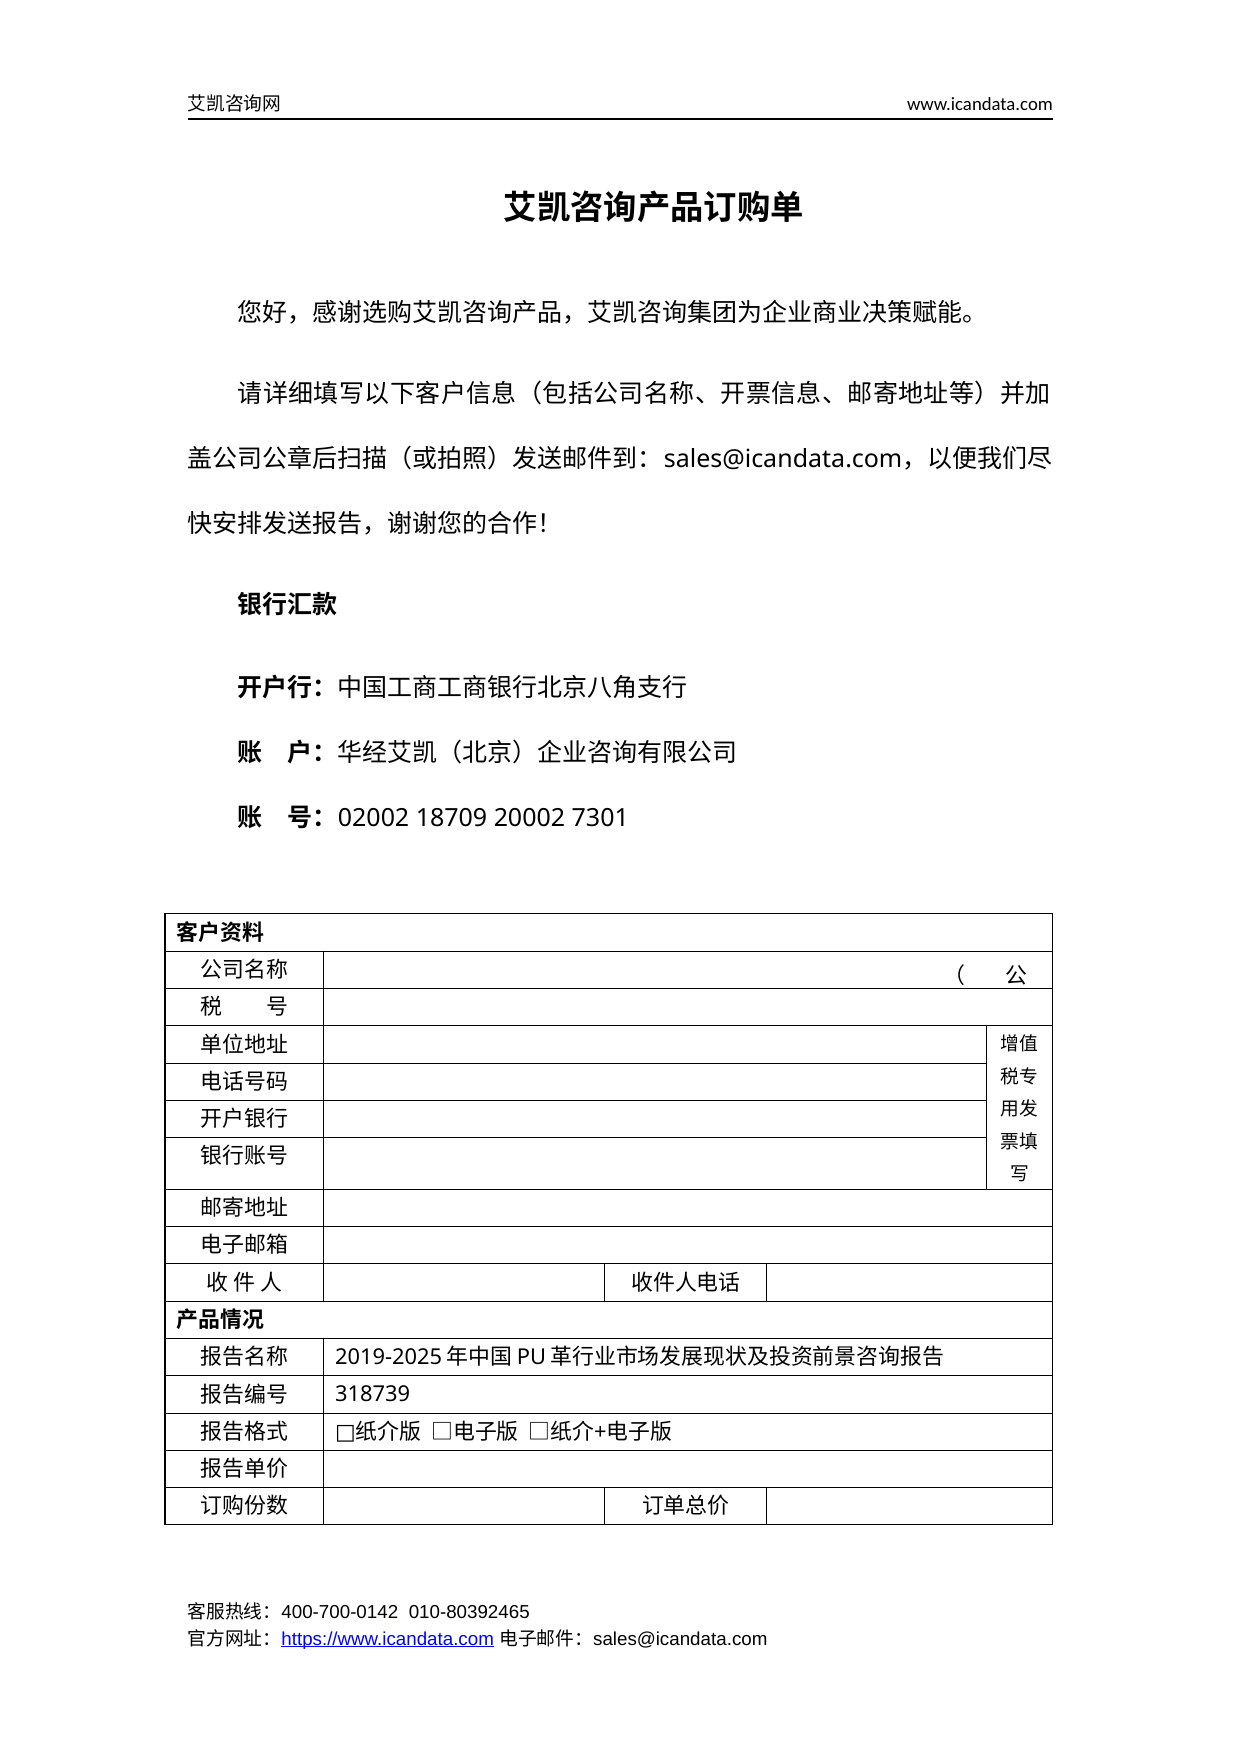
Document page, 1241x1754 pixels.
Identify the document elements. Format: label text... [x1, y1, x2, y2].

table_cell 报告名称 [166, 1339, 323, 1375]
table_cell 收 件 人 [166, 1264, 323, 1301]
table_cell 318739 [324, 1376, 1052, 1412]
table_cell 订购份数 [166, 1488, 323, 1524]
table_cell 订单总价 [605, 1488, 766, 1524]
table_cell 单位地址 [166, 1026, 323, 1062]
table_cell [324, 1190, 1052, 1226]
table_cell 增值税专用发票填写 [987, 1026, 1052, 1189]
table_cell 产品情况 [166, 1302, 1052, 1338]
table_cell 开户银行 [166, 1101, 323, 1137]
table_cell 2019-2025年中国PU革行业市场发展现状及投资前景咨询报告 [324, 1339, 1052, 1375]
table_cell [767, 1264, 1052, 1301]
text 账 户：华经艾凯（北京）企业咨询有限公司 [187, 718, 1053, 783]
table_cell [324, 952, 1052, 988]
text 艾凯咨询产品订购单 [187, 172, 1053, 237]
table_cell □纸介版 □电子版 □纸介+电子版 [324, 1414, 1052, 1450]
table_cell 报告单价 [166, 1451, 323, 1487]
text 请详细填写以下客户信息（包括公司名称、开票信息、邮寄地址等）并加盖公司公章后扫描（或拍照）发送邮件到：sales@icandata.com，以便我们尽快安排发送报告，谢谢您的合作！ [187, 359, 1053, 554]
text 账 号：02002 18709 20002 7301 [187, 783, 1053, 848]
table_header 客户资料 [166, 914, 1052, 951]
table_cell [324, 1101, 986, 1137]
table_cell 收件人电话 [605, 1264, 766, 1301]
table_cell [324, 1227, 1052, 1263]
table_cell [324, 1488, 604, 1524]
table_cell 报告编号 [166, 1376, 323, 1412]
table_cell [324, 989, 1052, 1025]
table_cell 税 号 [166, 989, 323, 1025]
table_cell [767, 1488, 1052, 1524]
text 您好，感谢选购艾凯咨询产品，艾凯咨询集团为企业商业决策赋能。 [187, 278, 1053, 343]
table_cell 报告格式 [166, 1414, 323, 1450]
text 银行汇款 [187, 570, 1053, 635]
table_cell [324, 1138, 986, 1189]
table_cell 电话号码 [166, 1064, 323, 1100]
table_cell 邮寄地址 [166, 1190, 323, 1226]
table_cell [324, 1264, 604, 1301]
table_cell [324, 1026, 986, 1062]
table_cell [324, 1451, 1052, 1487]
table_cell 电子邮箱 [166, 1227, 323, 1263]
table_cell [324, 1064, 986, 1100]
table_cell 银行账号 [166, 1138, 323, 1189]
table_cell 公司名称 [166, 952, 323, 988]
text 开户行：中国工商工商银行北京八角支行 [187, 653, 1053, 718]
